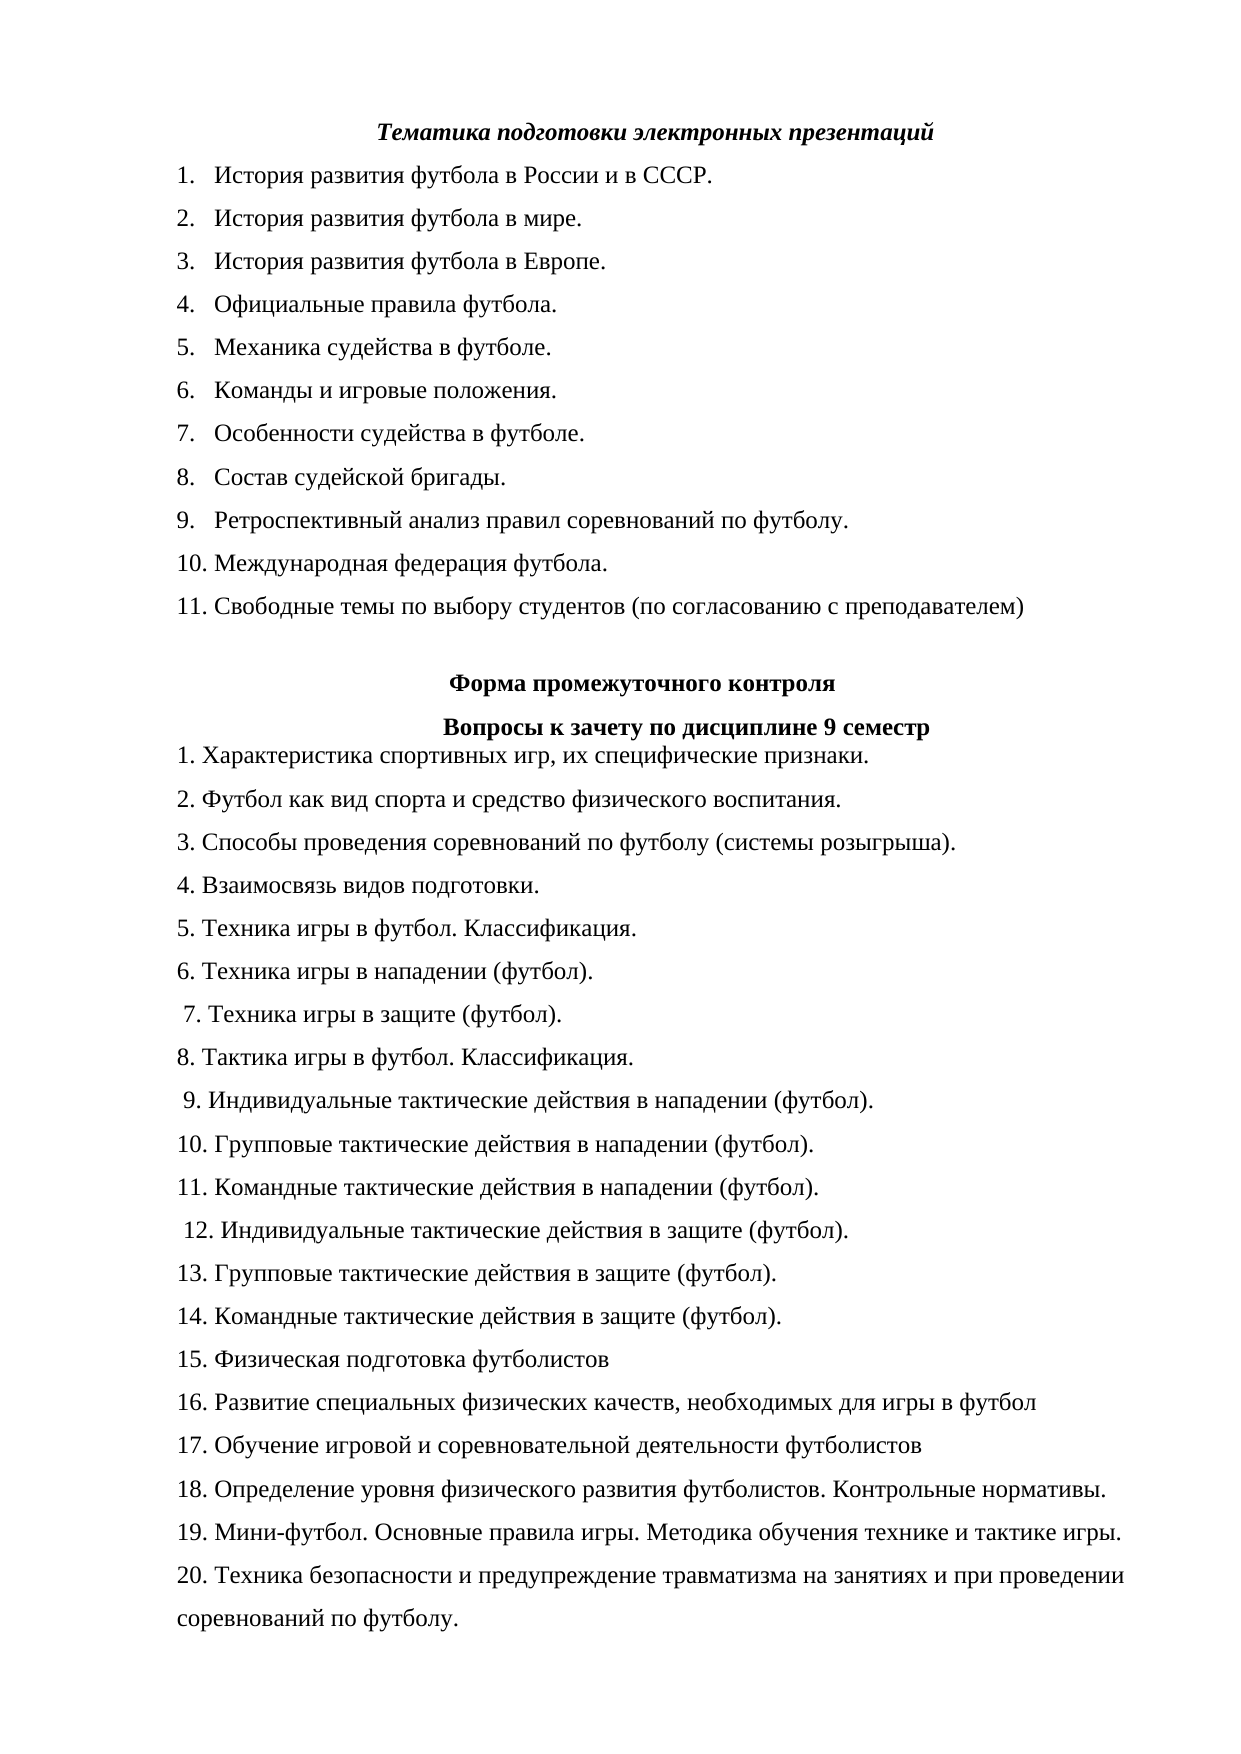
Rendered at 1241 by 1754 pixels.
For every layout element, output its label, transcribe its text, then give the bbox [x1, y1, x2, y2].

text 16. Развитие специальных физических качеств, необходимых для игры в футбол [177, 1387, 1137, 1416]
text 14. Командные тактические действия в защите (футбол). [177, 1301, 1137, 1330]
text 1. Характеристика спортивных игр, их специфические признаки. [177, 741, 1137, 769]
text 11. Командные тактические действия в нападении (футбол). [177, 1172, 1137, 1201]
text 2. Футбол как вид спорта и средство физического воспитания. [177, 784, 1137, 812]
list Команды и игровые положения. [176, 375, 1137, 404]
text Вопросы к зачету по дисциплине 9 семестр [236, 712, 1137, 741]
text 13. Групповые тактические действия в защите (футбол). [177, 1258, 1137, 1287]
list Ретроспективный анализ правил соревнований по футболу. [176, 505, 1137, 533]
list Официальные правила футбола. [176, 289, 1137, 318]
text 3. Способы проведения соревнований по футболу (системы розыгрыша). [177, 827, 1137, 856]
list Международная федерация футбола. [176, 548, 1137, 577]
list История развития футбола в Европе. [176, 246, 1137, 275]
text 17. Обучение игровой и соревновательной деятельности футболистов [177, 1431, 1137, 1459]
list Механика судейства в футболе. [176, 332, 1137, 361]
text 20. Техника безопасности и предупреждение травматизма на занятиях и при проведении соревнований по футболу. [177, 1560, 1137, 1632]
text Тематика подготовки электронных презентаций [176, 117, 1137, 145]
text 12. Индивидуальные тактические действия в защите (футбол). [177, 1215, 1137, 1244]
list Особенности судейства в футболе. [176, 418, 1137, 447]
text 7. Техника игры в защите (футбол). [177, 999, 1137, 1028]
text 5. Техника игры в футбол. Классификация. [177, 913, 1137, 942]
list Состав судейской бригады. [176, 462, 1137, 490]
text 15. Физическая подготовка футболистов [177, 1344, 1137, 1373]
text 10. Групповые тактические действия в нападении (футбол). [177, 1129, 1137, 1157]
text 4. Взаимосвязь видов подготовки. [177, 870, 1137, 899]
list Свободные темы по выбору студентов (по согласованию с преподавателем) [176, 591, 1137, 620]
text 18. Определение уровня физического развития футболистов. Контрольные нормативы. 19. Мини-футбол. Основные правила игры. Методика обучения технике и тактике игры. [177, 1474, 1137, 1546]
text 8. Тактика игры в футбол. Классификация. [177, 1042, 1137, 1071]
list История развития футбола в России и в СССР. [176, 160, 1137, 188]
text 6. Техника игры в нападении (футбол). [177, 956, 1137, 985]
text 9. Индивидуальные тактические действия в нападении (футбол). [177, 1086, 1137, 1114]
text Форма промежуточного контроля [248, 639, 900, 704]
list История развития футбола в мире. [176, 203, 1137, 232]
